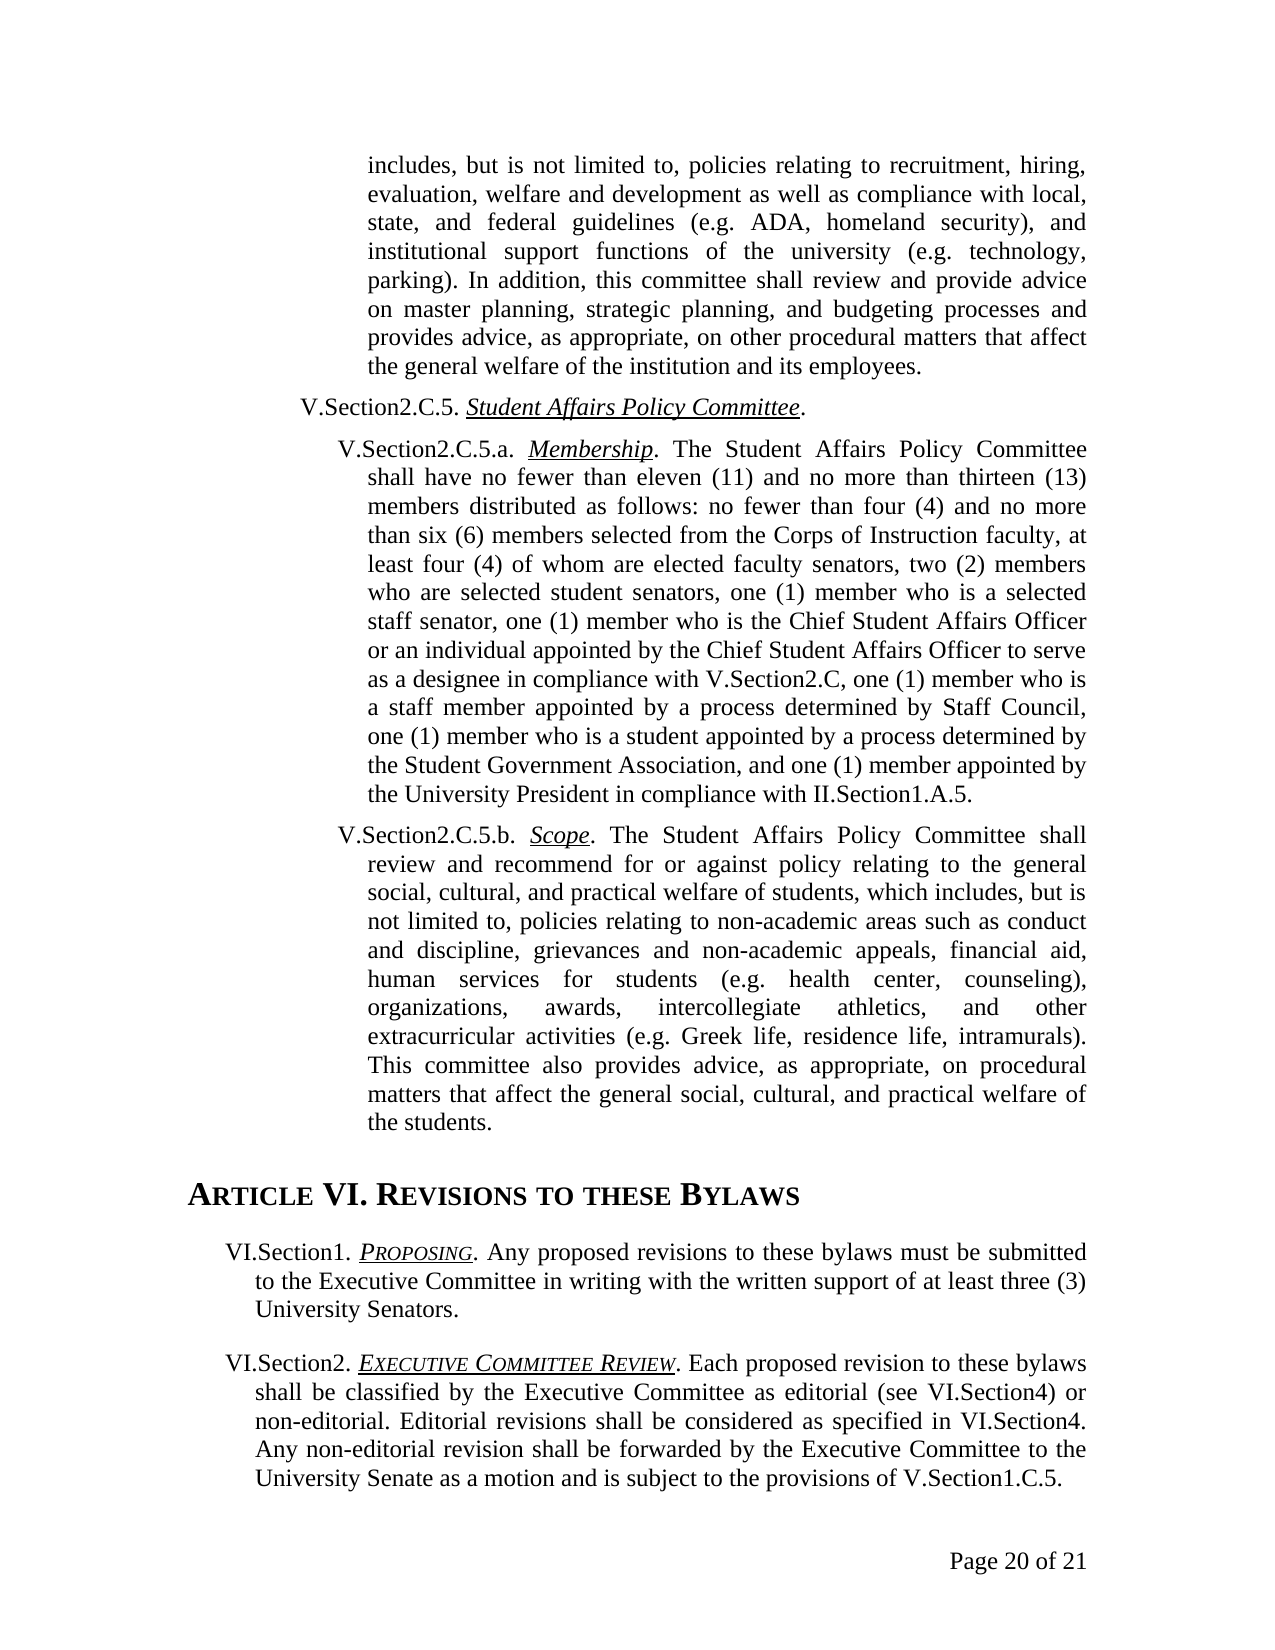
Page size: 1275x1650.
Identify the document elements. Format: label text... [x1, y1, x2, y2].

text VI.Section2. Executive Committee Review. Each proposed revision to these bylaws shall be classified by the Executive Committee as editorial (see VI.Section4) or non-editorial. Editorial revisions shall be considered as specified in VI.Section4. Any non-editorial revision shall be forwarded by the Executive Committee to the University Senate as a motion and is subject to the provisions of V.Section1.C.5. [225, 1348, 1087, 1492]
text V.Section2.C.5. Student Affairs Policy Committee. [300, 392, 1087, 421]
text Article VI. Revisions to these Bylaws [187, 1174, 1087, 1212]
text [337, 150, 1087, 380]
text V.Section2.C.5.a. Membership. The Student Affairs Policy Committee shall have no fewer than eleven (11) and no more than thirteen (13) members distributed as follows: no fewer than four (4) and no more than six (6) members selected from the Corps of Instruction faculty, at least four (4) of whom are elected faculty senators, two (2) members who are selected student senators, one (1) member who is a selected staff senator, one (1) member who is the Chief Student Affairs Officer or an individual appointed by the Chief Student Affairs Officer to serve as a designee in compliance with V.Section2.C, one (1) member who is a staff member appointed by a process determined by Staff Council, one (1) member who is a student appointed by a process determined by the Student Government Association, and one (1) member appointed by the University President in compliance with II.Section1.A.5. [337, 434, 1087, 807]
text VI.Section1. Proposing. Any proposed revisions to these bylaws must be submitted to the Executive Committee in writing with the written support of at least three (3) University Senators. [225, 1237, 1087, 1323]
text V.Section2.C.5.b. Scope. The Student Affairs Policy Committee shall review and recommend for or against policy relating to the general social, cultural, and practical welfare of students, which includes, but is not limited to, policies relating to non-academic areas such as conduct and discipline, grievances and non-academic appeals, financial aid, human services for students (e.g. health center, counseling), organizations, awards, intercollegiate athletics, and other extracurricular activities (e.g. Greek life, residence life, intramurals). This committee also provides advice, as appropriate, on procedural matters that affect the general social, cultural, and practical welfare of the students. [337, 820, 1087, 1136]
